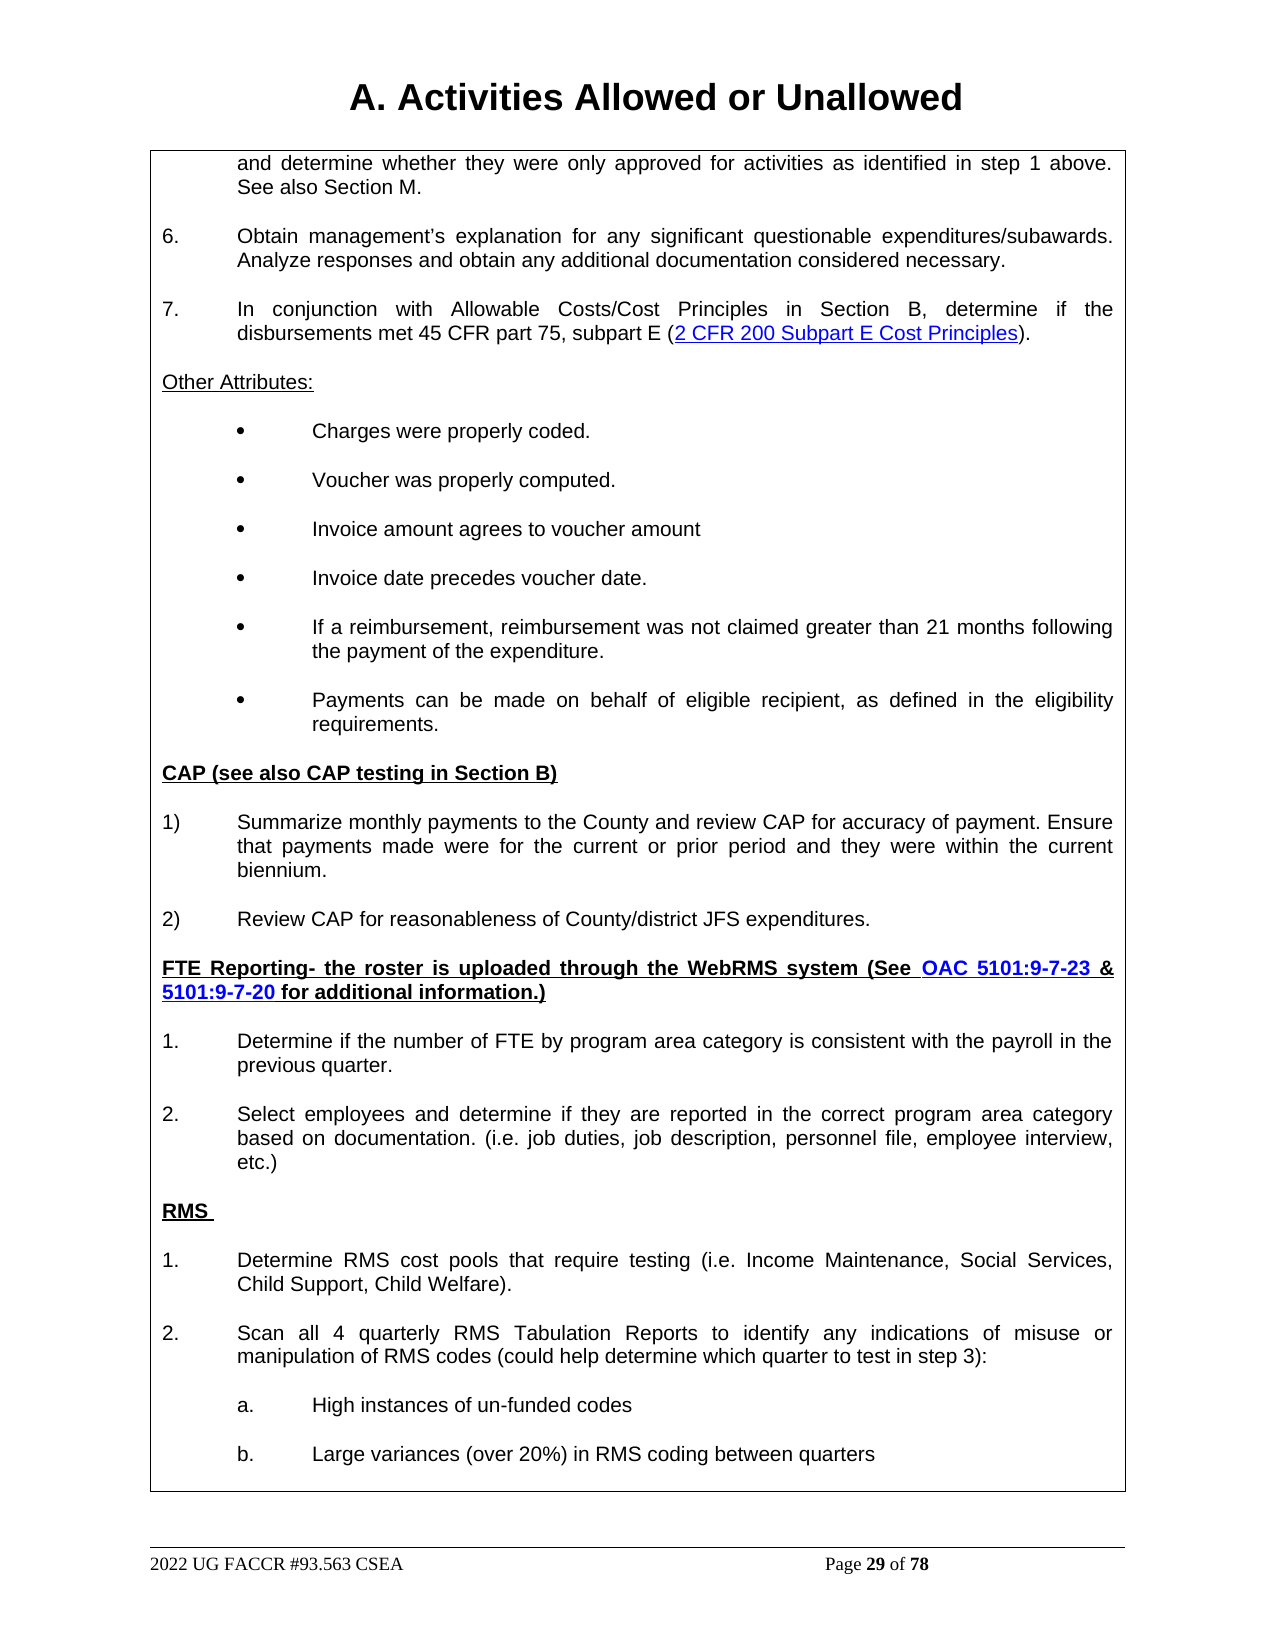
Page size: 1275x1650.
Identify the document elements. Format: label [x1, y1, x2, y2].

table_cell [151, 151, 1125, 1491]
